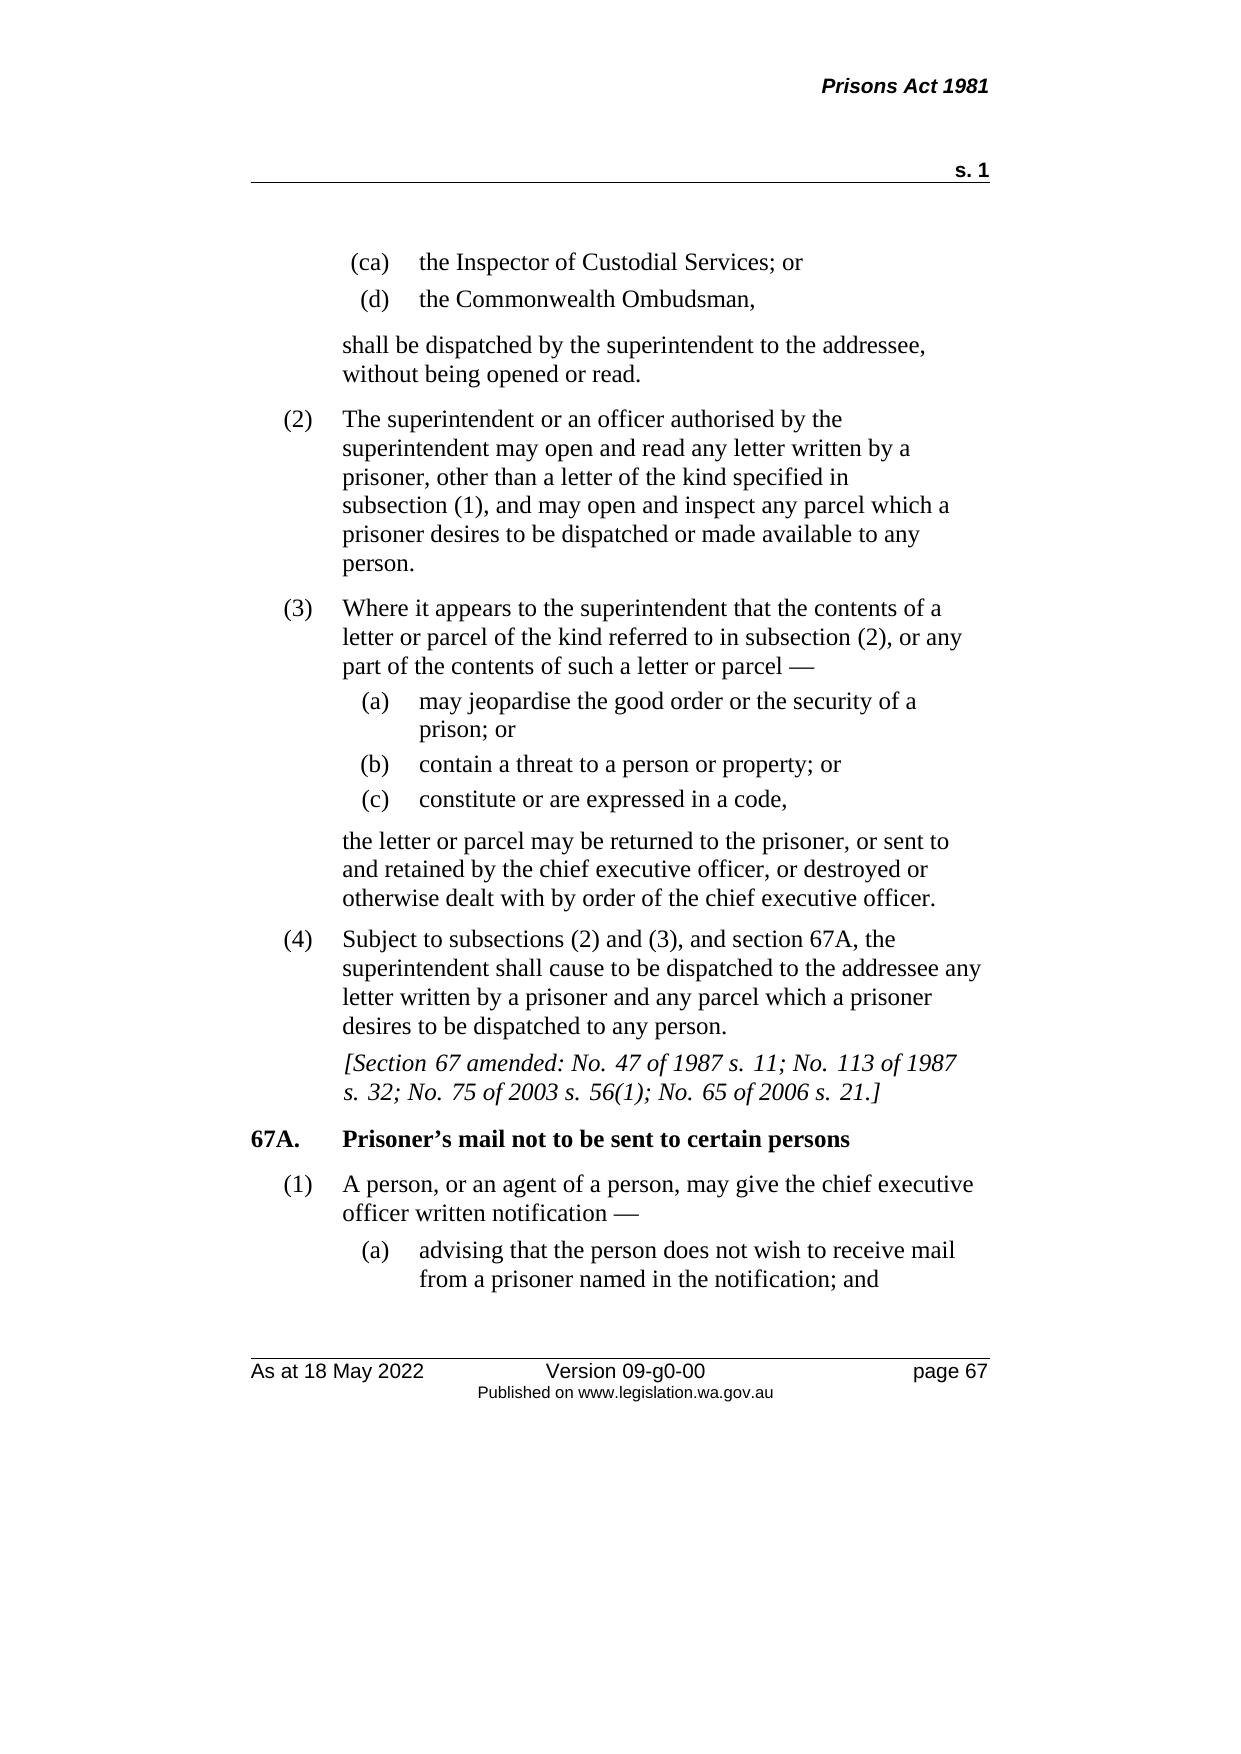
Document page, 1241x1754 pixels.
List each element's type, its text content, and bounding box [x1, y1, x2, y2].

text (c) constitute or are expressed in a code, [251, 784, 990, 813]
text (1) A person, or an agent of a person, may give the chief executive officer written notification — [251, 1169, 990, 1227]
text (a) may jeopardise the good order or the security of a prison; or [251, 686, 990, 743]
text (3) Where it appears to the superintendent that the contents of a letter or parcel of the kind referred to in subsection (2), or any part of the contents of such a letter or parcel — [251, 593, 990, 679]
subtitle 67A. Prisoner’s mail not to be sent to certain persons [251, 1124, 990, 1153]
text (b) contain a threat to a person or property; or [251, 749, 990, 778]
text (d) the Commonwealth Ombudsman, [251, 284, 990, 313]
text the letter or parcel may be returned to the prisoner, or sent to and retained by the chief executive officer, or destroyed or otherwise dealt with by order of the chief executive officer. [251, 826, 990, 912]
text (2) The superintendent or an officer authorised by the superintendent may open and read any letter written by a prisoner, other than a letter of the kind specified in subsection (1), and may open and inspect any parcel which a prisoner desires to be dispatched or made available to any person. [251, 404, 990, 577]
text (ca) the Inspector of Custodial Services; or [251, 247, 990, 276]
text [Section 67 amended: No. 47 of 1987 s. 11; No. 113 of 1987 s. 32; No. 75 of 2003 s. 56(1); No. 65 of 2006 s. 21.] [251, 1048, 990, 1105]
text (4) Subject to subsections (2) and (3), and section 67A, the superintendent shall cause to be dispatched to the addressee any letter written by a prisoner and any parcel which a prisoner desires to be dispatched to any person. [251, 924, 990, 1039]
text (a) advising that the person does not wish to receive mail from a prisoner named in the notification; and [251, 1235, 990, 1293]
text shall be dispatched by the superintendent to the addressee, without being opened or read. [251, 330, 990, 387]
